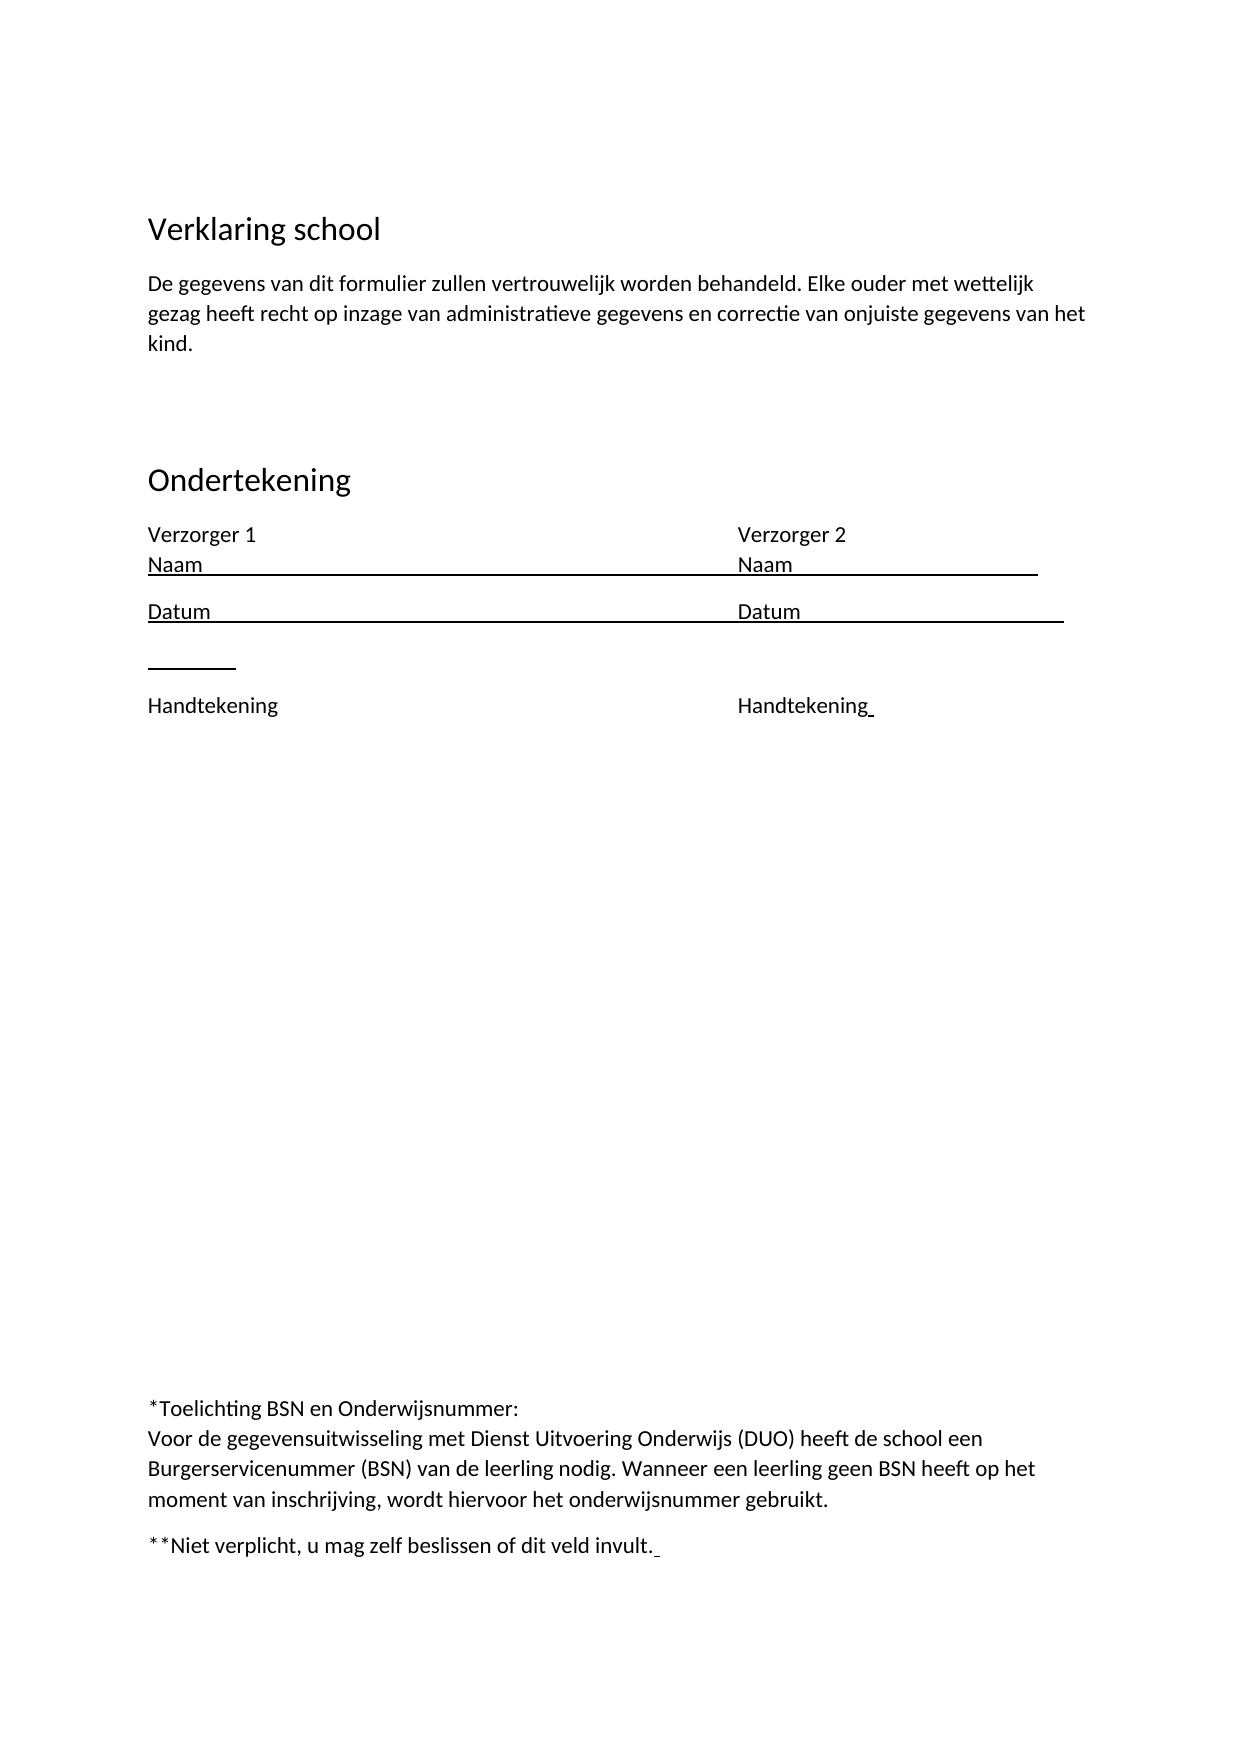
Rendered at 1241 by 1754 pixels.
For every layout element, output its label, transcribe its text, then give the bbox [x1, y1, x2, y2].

text Ondertekening [148, 426, 1093, 500]
text Verklaring school [148, 208, 1093, 249]
text Datum Datum [148, 597, 1093, 625]
text Verzorger 1 Verzorger 2 Naam Naam [148, 520, 1093, 578]
text *Toelichting BSN en Onderwijsnummer: Voor de gegevensuitwisseling met Dienst Uitvoering Onderwijs (DUO) heeft de school een Burgerservicenummer (BSN) van de leerling nodig. Wanneer een leerling geen BSN heeft op het moment van inschrijving, wordt hiervoor het onderwijsnummer gebruikt. [148, 1394, 1093, 1513]
text **Niet verplicht, u mag zelf beslissen of dit veld invult. [148, 1532, 1093, 1559]
text De gegevens van dit formulier zullen vertrouwelijk worden behandeld. Elke ouder met wettelijk gezag heeft recht op inzage van administratieve gegevens en correctie van onjuiste gegevens van het kind. [148, 269, 1093, 357]
text Handtekening Handtekening [148, 691, 1093, 719]
